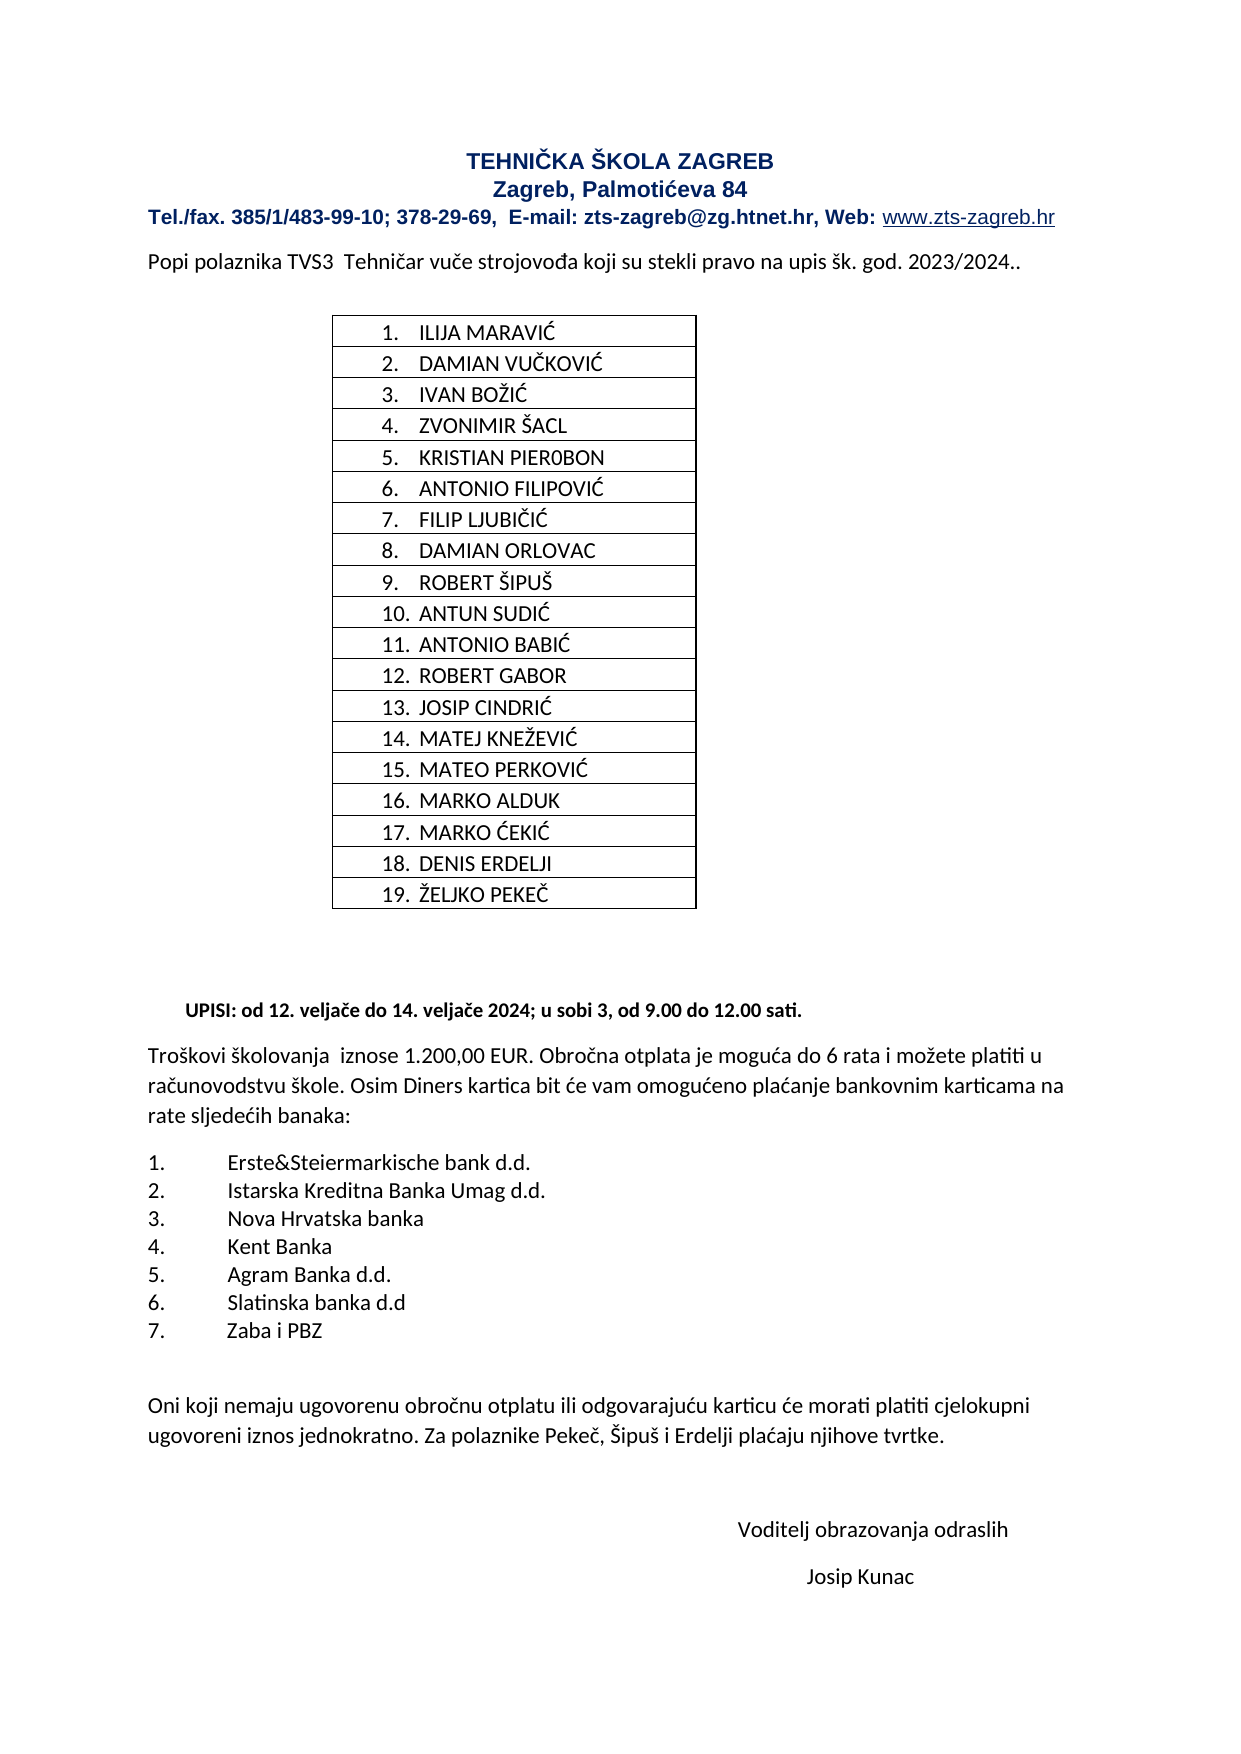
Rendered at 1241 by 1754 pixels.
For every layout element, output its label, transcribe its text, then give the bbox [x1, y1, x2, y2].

table_cell MATEJ KNEŽEVIĆ [333, 722, 695, 752]
text 2. Istarska Kreditna Banka Umag d.d. [148, 1176, 1093, 1204]
text Popi polaznika TVS3 Tehničar vuče strojovođa koji su stekli pravo na upis šk. god. 2023/2024.. [148, 247, 1093, 275]
table_cell MATEO PERKOVIĆ [333, 753, 695, 783]
table_cell ANTONIO BABIĆ [333, 628, 695, 658]
table_cell KRISTIAN PIER0BON [333, 441, 695, 471]
table_cell IVAN BOŽIĆ [333, 378, 695, 408]
text Josip Kunac [148, 1562, 1093, 1590]
text Voditelj obrazovanja odraslih [664, 1515, 1093, 1543]
table_cell ZVONIMIR ŠACL [333, 409, 695, 439]
table_cell DENIS ERDELJI [333, 847, 695, 877]
table_cell DAMIAN VUČKOVIĆ [333, 347, 695, 377]
text Tel./fax. 385/1/483-99-10; 378-29-69, E-mail: zts-zagreb@zg.htnet.hr, Web: www.zts-zagreb.hr [110, 204, 1093, 228]
text 4. Kent Banka [148, 1232, 1093, 1260]
text 5. Agram Banka d.d. [148, 1260, 1093, 1288]
text 1. Erste&Steiermarkische bank d.d. [148, 1148, 1093, 1176]
table_cell MARKO ĆEKIĆ [333, 816, 695, 846]
text TEHNIČKA ŠKOLA ZAGREB [148, 148, 1093, 174]
text 6. Slatinska banka d.d [148, 1288, 1093, 1316]
text Zagreb, Palmotićeva 84 [148, 176, 1093, 202]
table_cell ANTUN SUDIĆ [333, 597, 695, 627]
table_cell ROBERT ŠIPUŠ [333, 566, 695, 596]
table_cell DAMIAN ORLOVAC [333, 534, 695, 564]
table_cell ANTONIO FILIPOVIĆ [333, 472, 695, 502]
table_cell MARKO ALDUK [333, 784, 695, 814]
text Oni koji nemaju ugovorenu obročnu otplatu ili odgovarajuću karticu će morati platiti cjelokupni ugovoreni iznos jednokratno. Za polaznike Pekeč, Šipuš i Erdelji plaćaju njihove tvrtke. [148, 1391, 1093, 1449]
table_cell ROBERT GABOR [333, 659, 695, 689]
text 3. Nova Hrvatska banka [148, 1204, 1093, 1232]
table_cell ŽELJKO PEKEČ [333, 878, 695, 908]
text 7. Zaba i PBZ [148, 1316, 1093, 1344]
table_cell FILIP LJUBIČIĆ [333, 503, 695, 533]
table_header ILIJA MARAVIĆ [333, 316, 695, 346]
table_cell JOSIP CINDRIĆ [333, 691, 695, 721]
text Troškovi školovanja iznose 1.200,00 EUR. Obročna otplata je moguća do 6 rata i možete platiti u računovodstvu škole. Osim Diners kartica bit će vam omogućeno plaćanje bankovnim karticama na rate sljedećih banaka: [148, 1041, 1093, 1129]
text UPISI: od 12. veljače do 14. veljače 2024; u sobi 3, od 9.00 do 12.00 sati. [185, 997, 1093, 1022]
